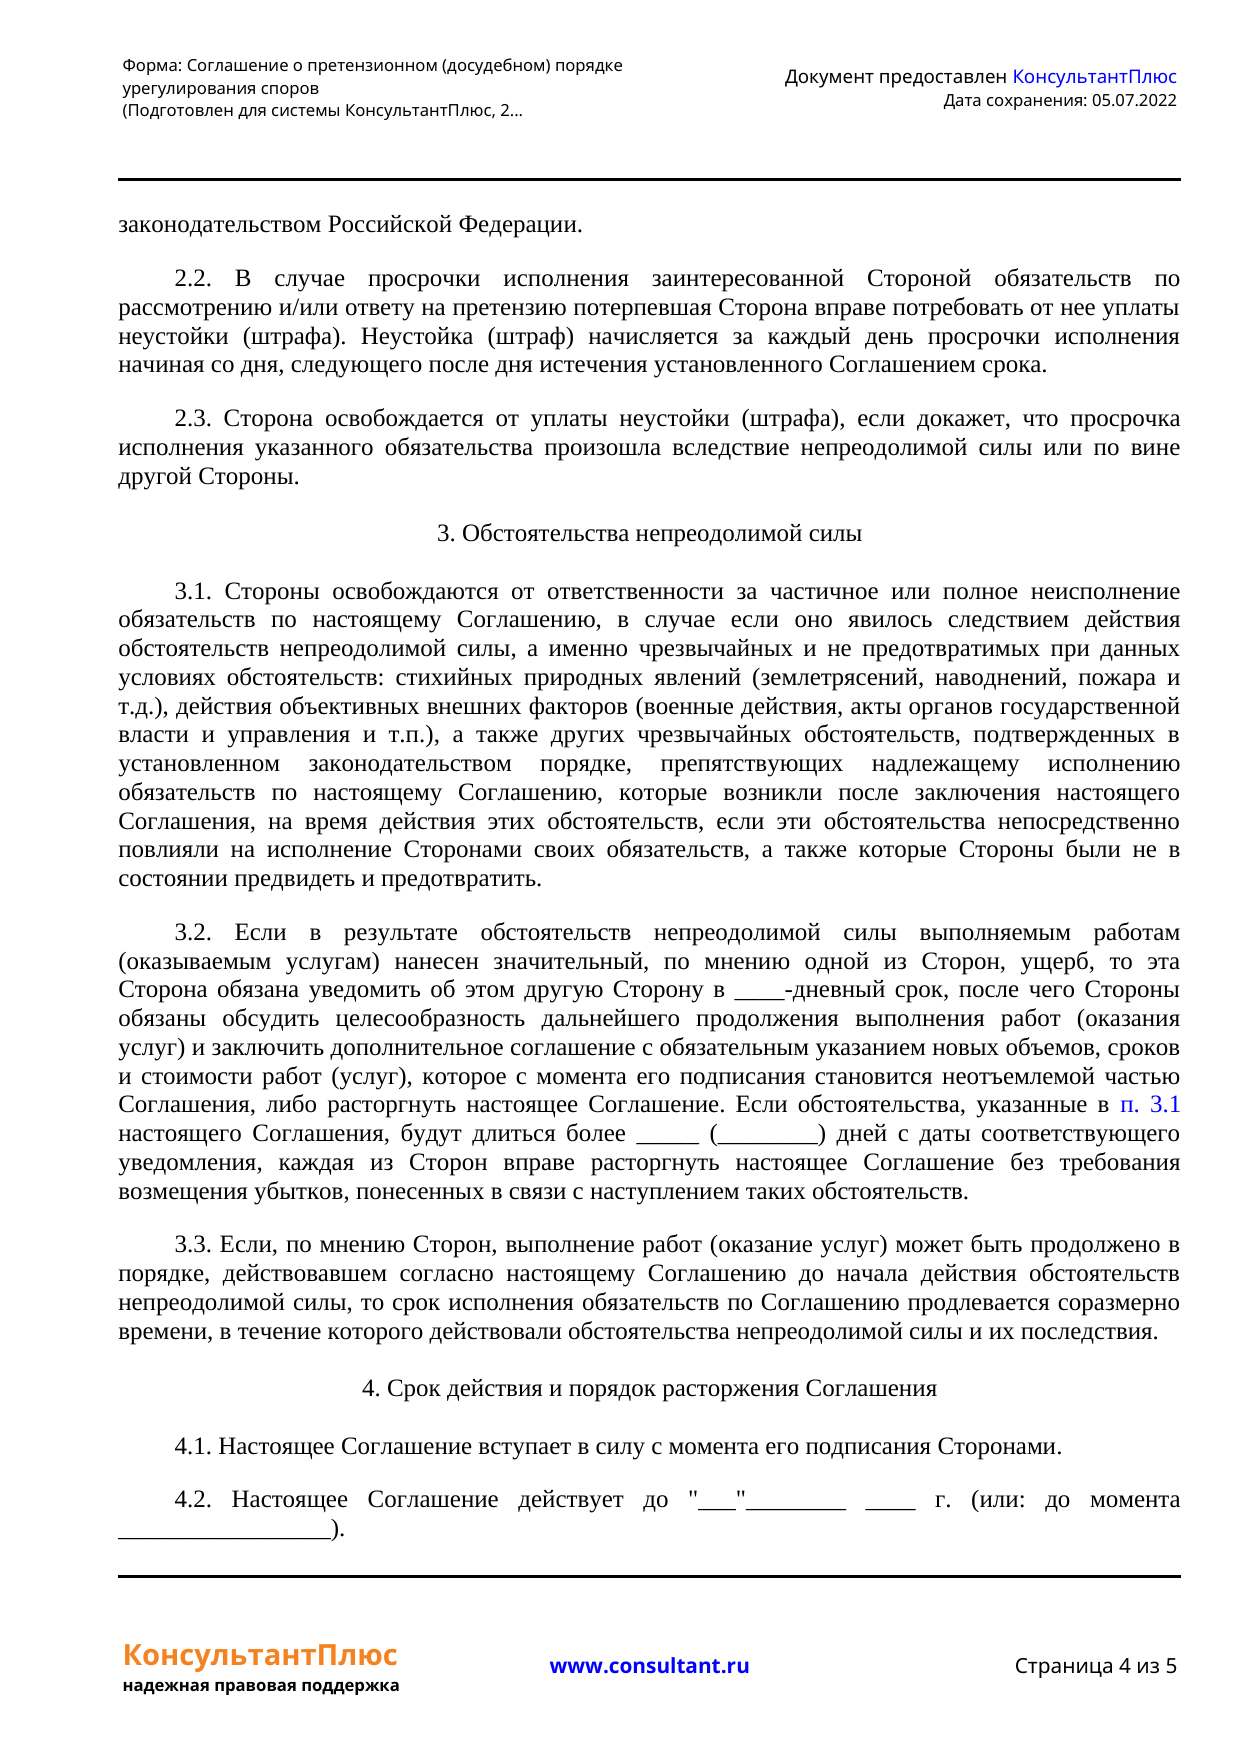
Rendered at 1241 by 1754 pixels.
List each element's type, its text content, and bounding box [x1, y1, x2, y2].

text 3. Обстоятельства непреодолимой силы [118, 518, 1181, 547]
text 2.3. Сторона освобождается от уплаты неустойки (штрафа), если докажет, что просрочка исполнения указанного обязательства произошла вследствие непреодолимой силы или по вине другой Стороны. [118, 403, 1181, 489]
text 2.2. В случае просрочки исполнения заинтересованной Стороной обязательств по рассмотрению и/или ответу на претензию потерпевшая Сторона вправе потребовать от нее уплаты неустойки (штрафа). Неустойка (штраф) начисляется за каждый день просрочки исполнения начиная со дня, следующего после дня истечения установленного Соглашением срока. [118, 263, 1181, 378]
text 3.2. Если в результате обстоятельств непреодолимой силы выполняемым работам (оказываемым услугам) нанесен значительный, по мнению одной из Сторон, ущерб, то эта Сторона обязана уведомить об этом другую Сторону в ____-дневный срок, после чего Стороны обязаны обсудить целесообразность дальнейшего продолжения выполнения работ (оказания услуг) и заключить дополнительное соглашение с обязательным указанием новых объемов, сроков и стоимости работ (услуг), которое с момента его подписания становится неотъемлемой частью Соглашения, либо расторгнуть настоящее Соглашение. Если обстоятельства, указанные в п. 3.1 настоящего Соглашения, будут длиться более _____ (________) дней с даты соответствующего уведомления, каждая из Сторон вправе расторгнуть настоящее Соглашение без требования возмещения убытков, понесенных в связи с наступлением таких обстоятельств. [118, 917, 1181, 1204]
text 4.2. Настоящее Соглашение действует до "___"________ ____ г. (или: до момента _________________). [118, 1484, 1181, 1542]
text 3.3. Если, по мнению Сторон, выполнение работ (оказание услуг) может быть продолжено в порядке, действовавшем согласно настоящему Соглашению до начала действия обстоятельств непреодолимой силы, то срок исполнения обязательств по Соглашению продлевается соразмерно времени, в течение которого действовали обстоятельства непреодолимой силы и их последствия. [118, 1229, 1181, 1344]
text 3.1. Стороны освобождаются от ответственности за частичное или полное неисполнение обязательств по настоящему Соглашению, в случае если оно явилось следствием действия обстоятельств непреодолимой силы, а именно чрезвычайных и не предотвратимых при данных условиях обстоятельств: стихийных природных явлений (землетрясений, наводнений, пожара и т.д.), действия объективных внешних факторов (военные действия, акты органов государственной власти и управления и т.п.), а также других чрезвычайных обстоятельств, подтвержденных в установленном законодательством порядке, препятствующих надлежащему исполнению обязательств по настоящему Соглашению, которые возникли после заключения настоящего Соглашения, на время действия этих обстоятельств, если эти обстоятельства непосредственно повлияли на исполнение Сторонами своих обязательств, а также которые Стороны были не в состоянии предвидеть и предотвратить. [118, 576, 1181, 892]
text 4. Срок действия и порядок расторжения Соглашения [118, 1373, 1181, 1402]
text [118, 209, 1181, 238]
text 4.1. Настоящее Соглашение вступает в силу с момента его подписания Сторонами. [118, 1431, 1181, 1459]
